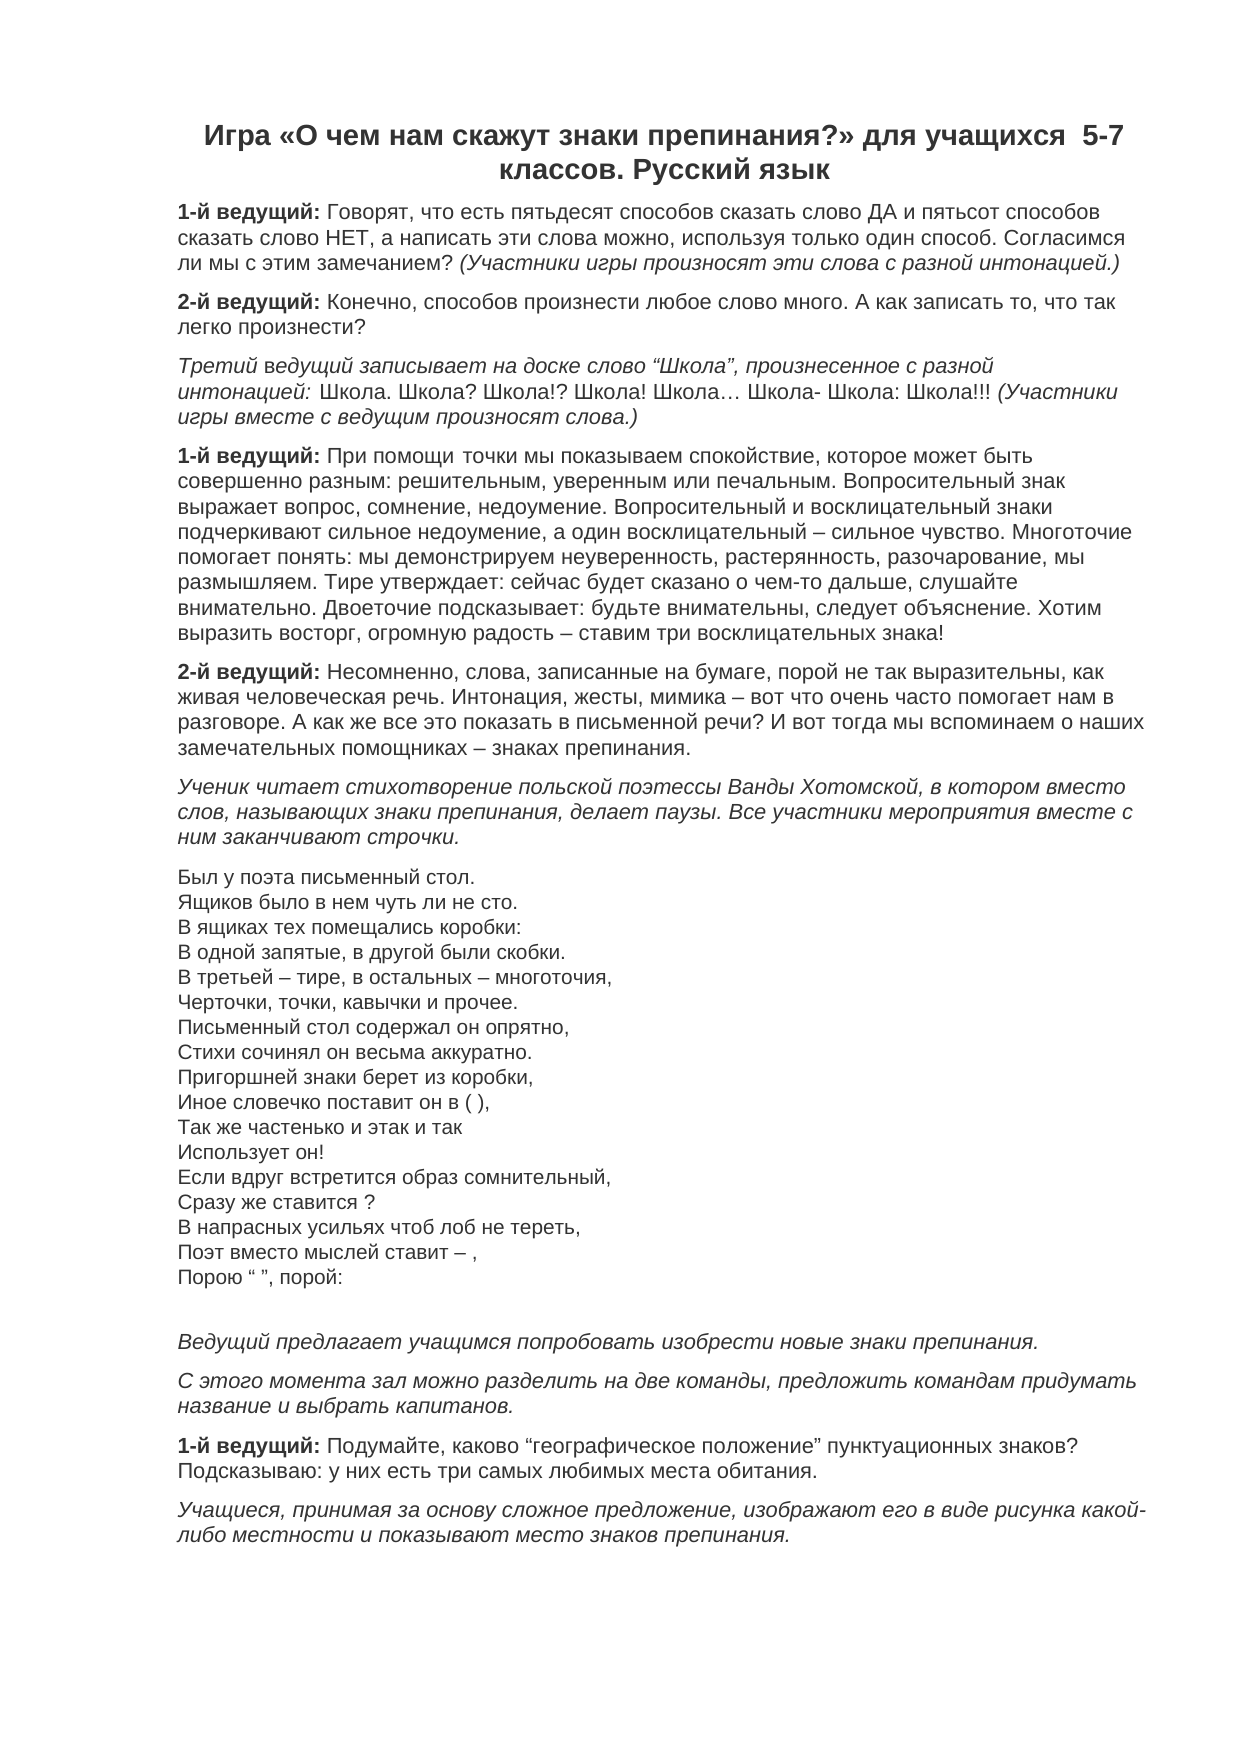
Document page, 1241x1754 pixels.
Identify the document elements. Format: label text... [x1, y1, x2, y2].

text Ученик читает стихотворение польской поэтессы Ванды Хотомской, в котором вместо слов, называющих знаки препинания, делает паузы. Все участники мероприятия вместе с ним заканчивают строчки. [177, 774, 1152, 849]
text 1-й ведущий: При помощи точки мы показываем спокойствие, которое может быть совершенно разным: решительным, уверенным или печальным. Вопросительный знак выражает вопрос, сомнение, недоумение. Вопросительный и восклицательный знаки подчеркивают сильное недоумение, а один восклицательный – сильное чувство. Многоточие помогает понять: мы демонстрируем неуверенность, растерянность, разочарование, мы размышляем. Тире утверждает: сейчас будет сказано о чем-то дальше, слушайте внимательно. Двоеточие подсказывает: будьте внимательны, следует объяснение. Хотим выразить восторг, огромную радость – ставим три восклицательных знака! [177, 443, 1152, 645]
text С этого момента зал можно разделить на две команды, предложить командам придумать название и выбрать капитанов. [177, 1368, 1152, 1419]
text Игра «О чем нам скажут знаки препинания?» для учащихся 5-7 классов. Русский язык [177, 118, 1152, 185]
text 1-й ведущий: Говорят, что есть пятьдесят способов сказать слово ДА и пятьсот способов сказать слово НЕТ, а написать эти слова можно, используя только один способ. Согласимся ли мы с этим замечанием? (Участники игры произносят эти слова с разной интонацией.) [177, 199, 1152, 275]
text 1-й ведущий: Подумайте, каково “географическое положение” пунктуационных знаков? Подсказываю: у них есть три самых любимых места обитания. [177, 1433, 1152, 1483]
text Был у поэта письменный стол. Ящиков было в нем чуть ли не сто. В ящиках тех помещались коробки: В одной запятые, в другой были скобки. В третьей – тире, в остальных – многоточия, Черточки, точки, кавычки и прочее. Письменный стол содержал он опрятно, Стихи сочинял он весьма аккуратно. Пригоршней знаки берет из коробки, Иное словечко поставит он в ( ), Так же частенько и этак и так Использует он! Если вдруг встретится образ сомнительный, Сразу же ставится ? В напрасных усильях чтоб лоб не тереть, Поэт вместо мыслей ставит – , Порою “ ”, порой: [177, 863, 1152, 1316]
text Ведущий предлагает учащимся попробовать изобрести новые знаки препинания. [177, 1329, 1152, 1354]
text Учащиеся, принимая за основу сложное предложение, изображают его в виде рисунка какой-либо местности и показывают место знаков препинания. [177, 1497, 1152, 1548]
text 2-й ведущий: Несомненно, слова, записанные на бумаге, порой не так выразительны, как живая человеческая речь. Интонация, жесты, мимика – вот что очень часто помогает нам в разговоре. А как же все это показать в письменной речи? И вот тогда мы вспоминаем о наших замечательных помощниках – знаках препинания. [177, 659, 1152, 760]
text Третий ведущий записывает на доске слово “Школа”, произнесенное с разной интонацией: Школа. Школа? Школа!? Школа! Школа… Школа- Школа: Школа!!! (Участники игры вместе с ведущим произносят слова.) [177, 353, 1152, 429]
text 2-й ведущий: Конечно, способов произнести любое слово много. А как записать то, что так легко произнести? [177, 289, 1152, 339]
